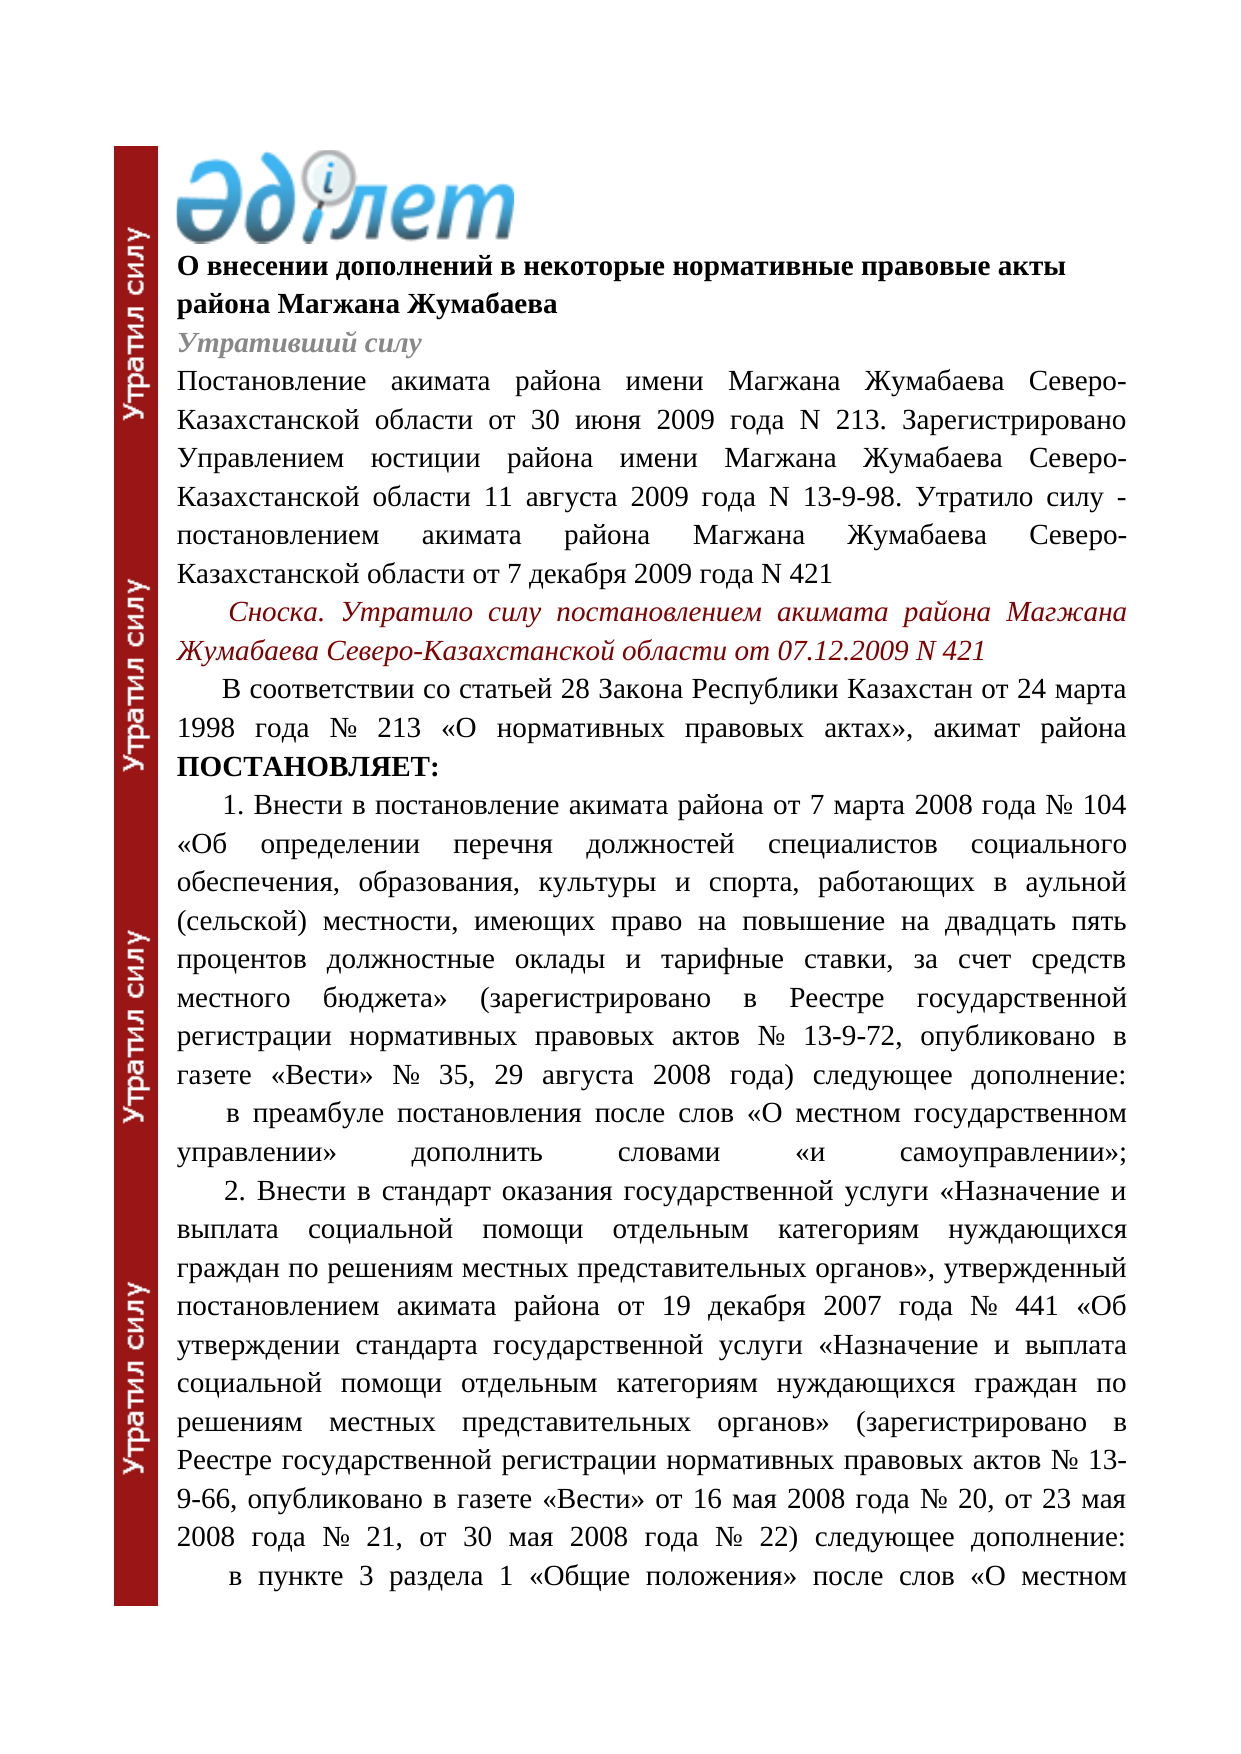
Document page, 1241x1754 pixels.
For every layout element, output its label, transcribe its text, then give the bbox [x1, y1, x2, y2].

picture [114, 667, 158, 672]
text О внесении дополнений в некоторые нормативные правовые акты района Магжана Жумабаева [112, 248, 1128, 320]
picture [114, 589, 158, 594]
text Сноска. Утратило силу постановлением акимата района Магжана Жумабаева Северо-Казахстанской области от 07.12.2009 N 421 [112, 594, 1128, 667]
picture [114, 358, 158, 363]
picture [114, 146, 158, 248]
text Постановление акимата района имени Магжана Жумабаева Северо-Казахстанской области от 30 июня 2009 года N 213. Зарегистрировано Управлением юстиции района имени Магжана Жумабаева Северо-Казахстанской области 11 августа 2009 года N 13-9-98. Утратило силу - постановлением акимата района Магжана Жумабаева Северо-Казахстанской области от 7 декабря 2009 года N 421 [112, 363, 1128, 589]
picture [176, 150, 515, 244]
picture [114, 1592, 158, 1606]
text Утративший силу [112, 325, 1128, 358]
picture [114, 320, 158, 325]
